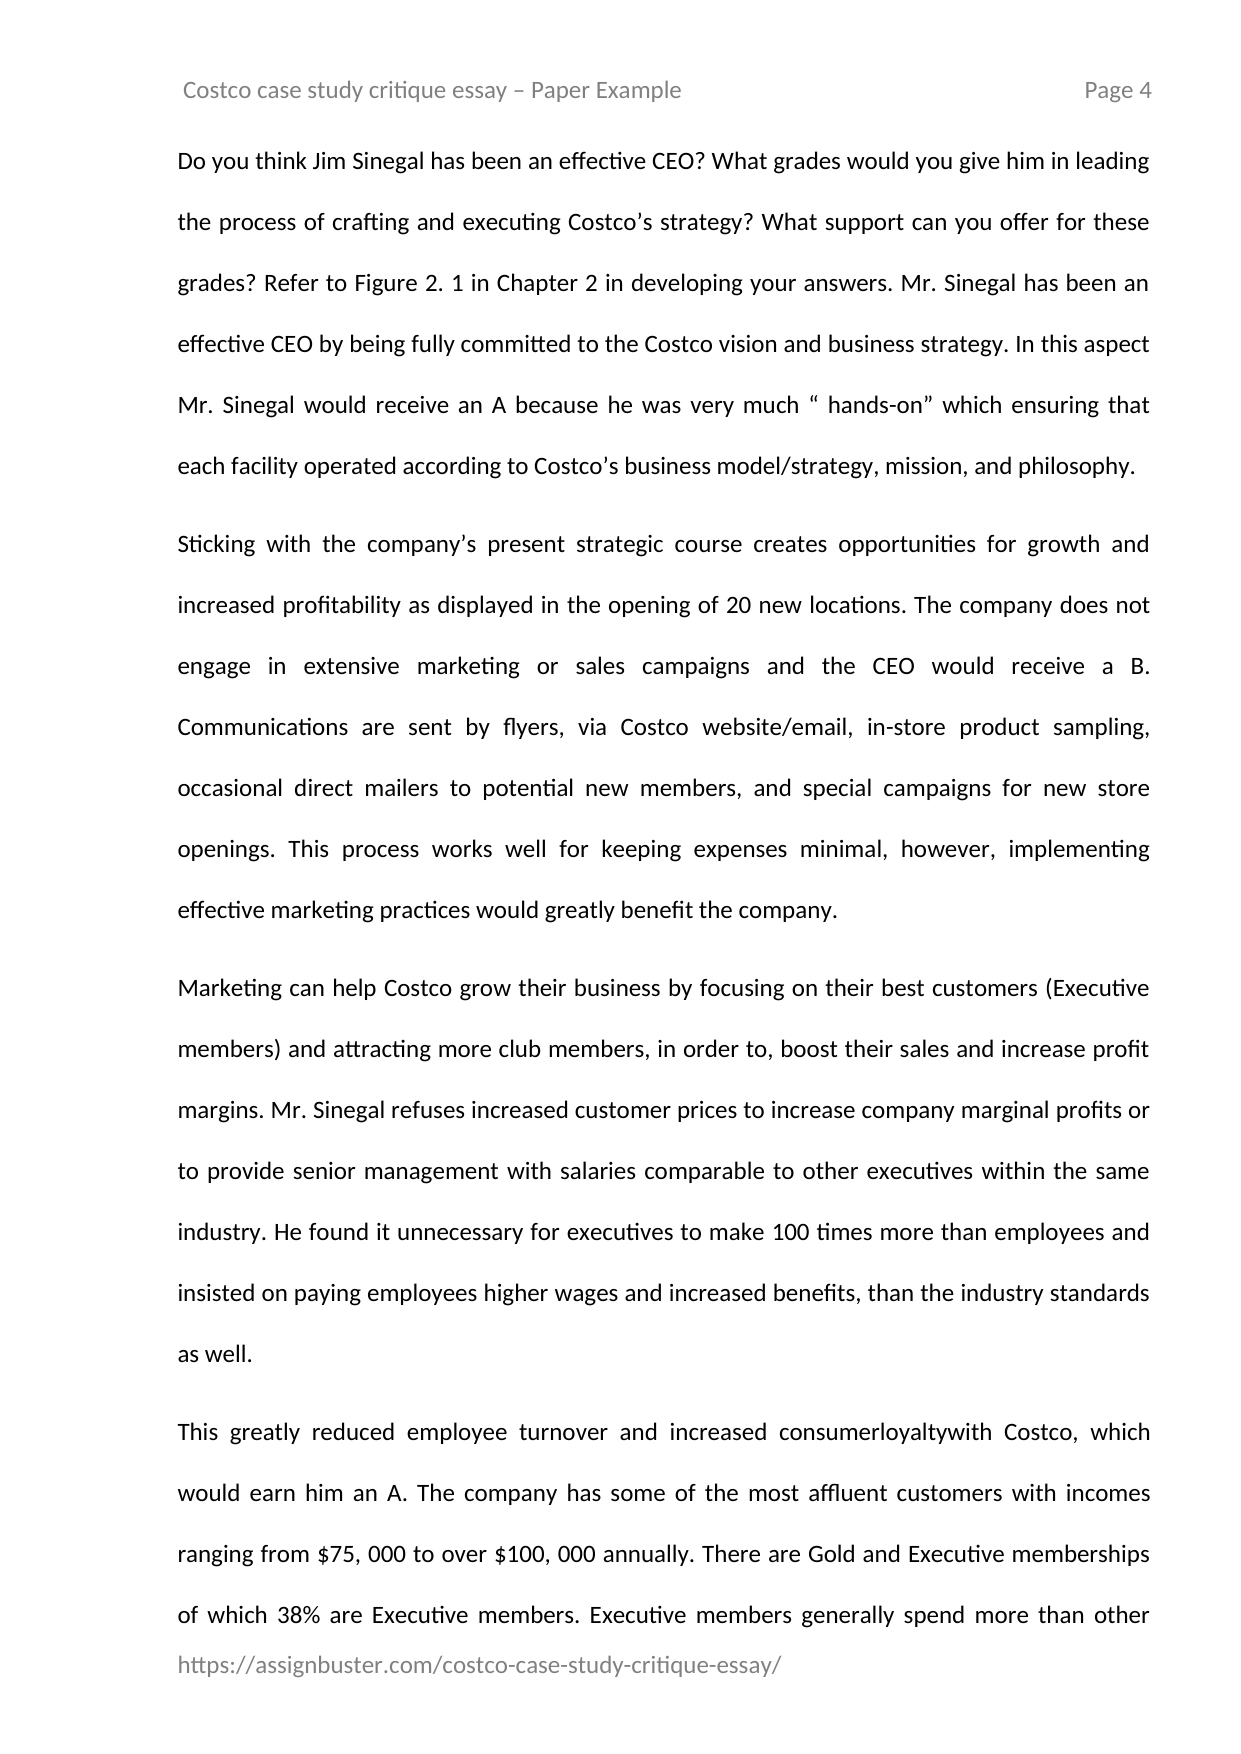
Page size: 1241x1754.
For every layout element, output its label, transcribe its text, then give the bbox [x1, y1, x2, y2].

text Sticking with the company’s present strategic course creates opportunities for growth and increased profitability as displayed in the opening of 20 new locations. The company does not engage in extensive marketing or sales campaigns and the CEO would receive a B. Communications are sent by flyers, via Costco website/email, in-store product sampling, occasional direct mailers to potential new members, and special campaigns for new store openings. This process works well for keeping expenses minimal, however, implementing effective marketing practices would greatly benefit the company. [177, 528, 1152, 925]
text Marketing can help Costco grow their business by focusing on their best customers (Executive members) and attracting more club members, in order to, boost their sales and increase profit margins. Mr. Sinegal refuses increased customer prices to increase company marginal profits or to provide senior management with salaries comparable to other executives within the same industry. He found it unnecessary for executives to make 100 times more than employees and insisted on paying employees higher wages and increased benefits, than the industry standards as well. [177, 972, 1152, 1369]
text Do you think Jim Sinegal has been an effective CEO? What grades would you give him in leading the process of crafting and executing Costco’s strategy? What support can you offer for these grades? Refer to Figure 2. 1 in Chapter 2 in developing your answers. Mr. Sinegal has been an effective CEO by being fully committed to the Costco vision and business strategy. In this aspect Mr. Sinegal would receive an A because he was very much “ hands-on” which ensuring that each facility operated according to Costco’s business model/strategy, mission, and philosophy. [177, 145, 1152, 481]
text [177, 1416, 1152, 1629]
